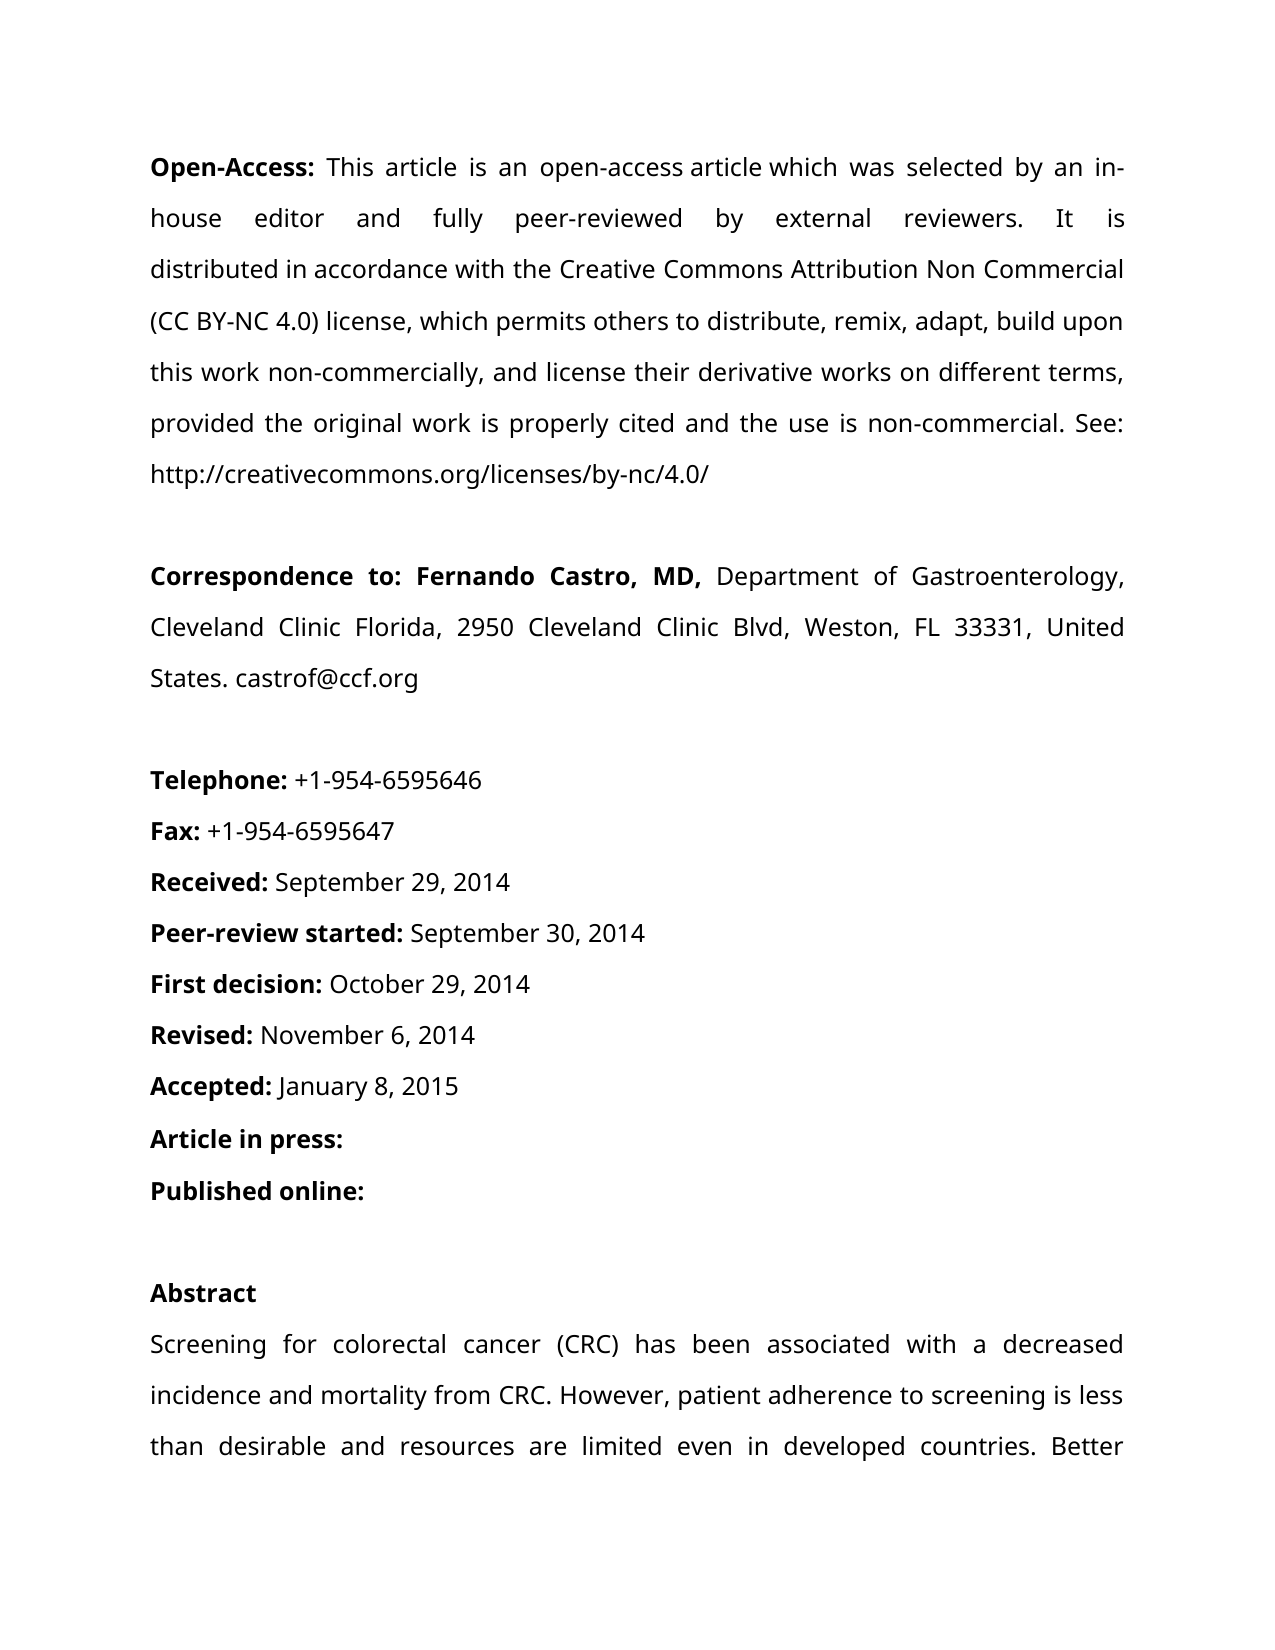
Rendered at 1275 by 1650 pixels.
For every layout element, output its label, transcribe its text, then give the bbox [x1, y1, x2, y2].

text First decision: October 29, 2014 [150, 967, 1125, 1001]
text Peer-review started: September 30, 2014 [150, 916, 1125, 950]
text Article in press: [150, 1122, 1125, 1156]
text Published online: [150, 1173, 1125, 1207]
text Accepted: January 8, 2015 [150, 1069, 1125, 1103]
text Revised: November 6, 2014 [150, 1018, 1125, 1052]
text Correspondence to: Fernando Castro, MD, Department of Gastroenterology, Cleveland Clinic Florida, 2950 Cleveland Clinic Blvd, Weston, Fl 33331, United States. castrof@ccf.org [150, 558, 1125, 694]
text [150, 1326, 1125, 1462]
text Abstract [150, 1275, 1125, 1309]
text Telephone: +1-954-6595646 [150, 762, 1125, 797]
text Received: September 29, 2014 [150, 864, 1125, 899]
text Open-Access: This article is an open-access article which was selected by an in-house editor and fully peer-reviewed by external reviewers. It is distributed in accordance with the Creative Commons Attribution Non Commercial (CC BY-NC 4.0) license, which permits others to distribute, remix, adapt, build upon this work non-commercially, and license their derivative works on different terms, provided the original work is properly cited and the use is non-commercial. See: http://creativecommons.org/licenses/by-nc/4.0/ [150, 150, 1125, 490]
text Fax: +1-954-6595647 [150, 813, 1125, 848]
